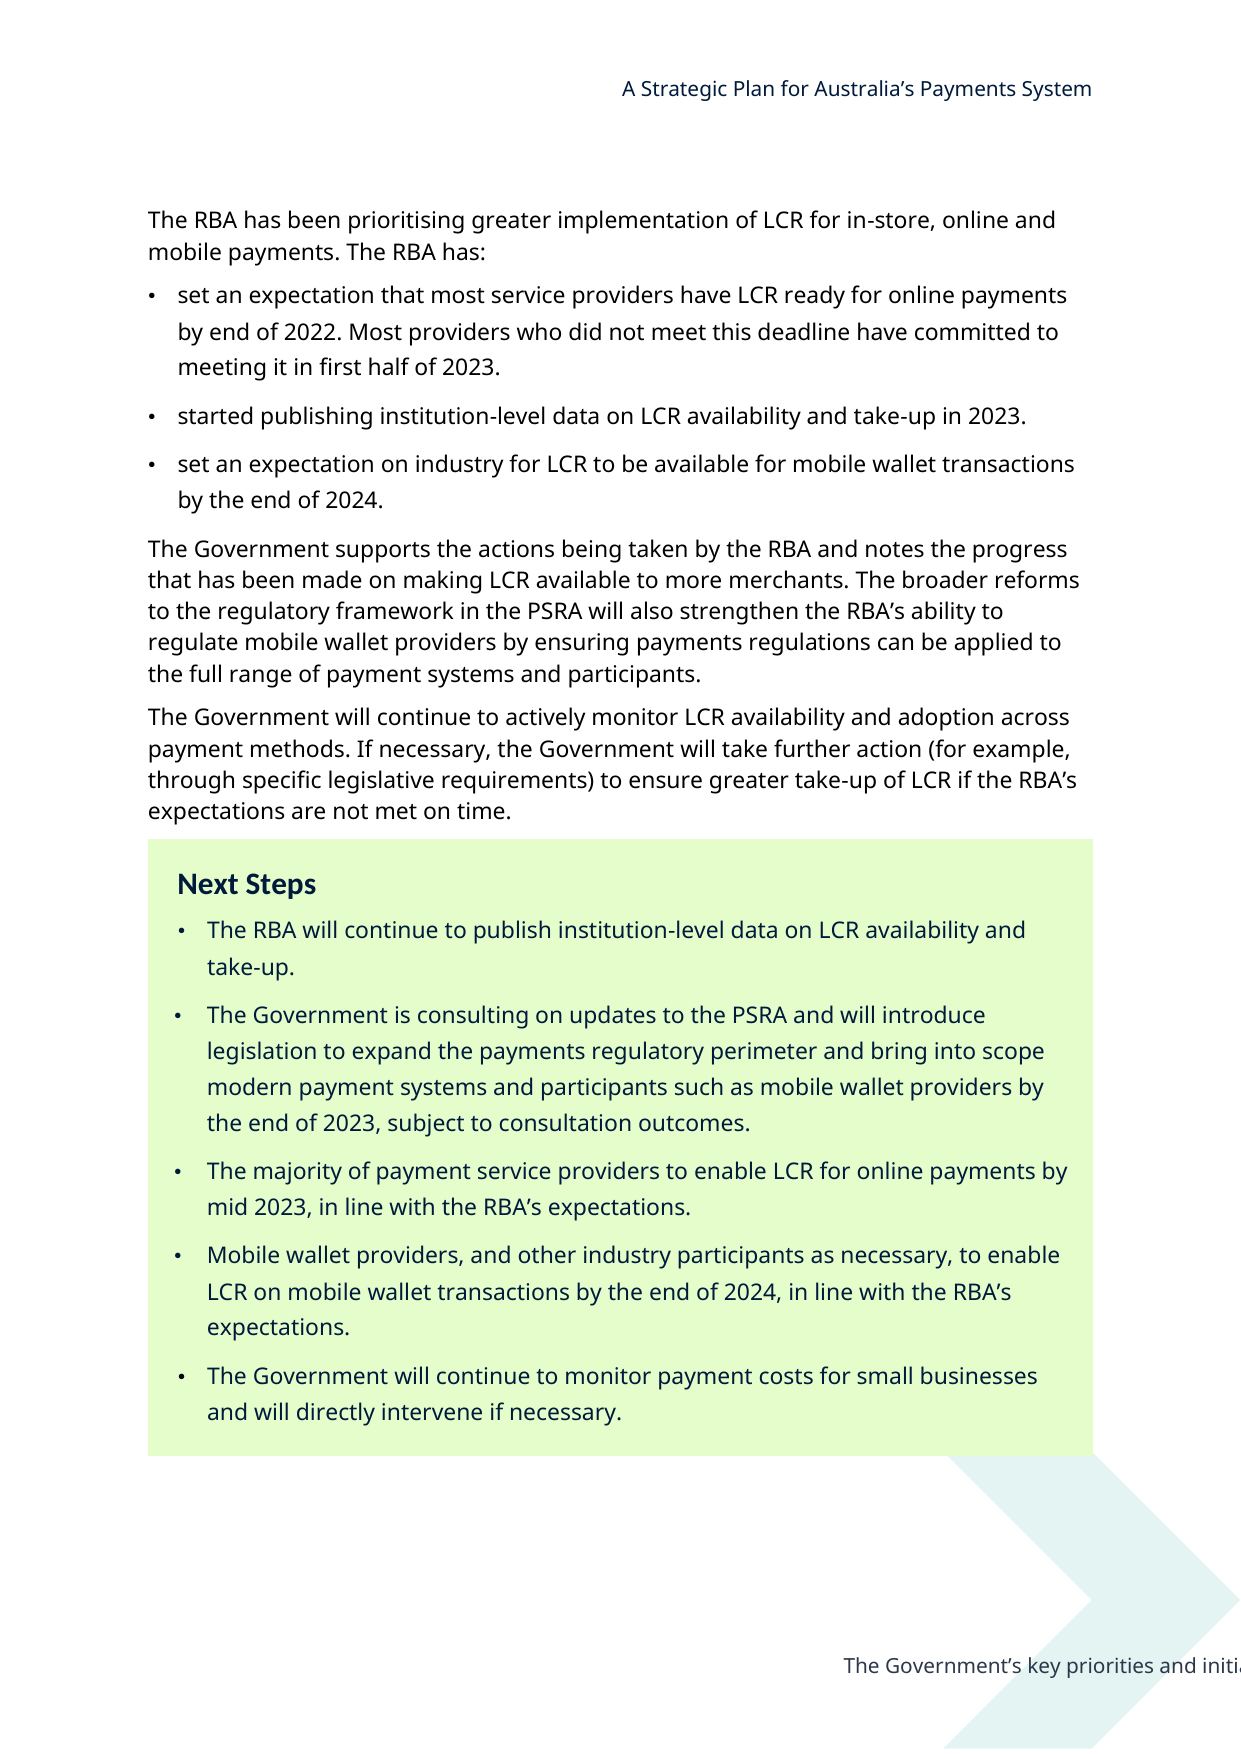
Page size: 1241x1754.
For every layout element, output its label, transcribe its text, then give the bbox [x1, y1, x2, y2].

text started publishing institution-level data on LCR availability and take-up in 2023. [148, 400, 1093, 431]
table_header Next Steps The RBA will continue to publish institution-level data on LCR availability and take-up. The Government is consulting on updates to the PSRA and will introduce legislation to expand the payments regulatory perimeter and bring into scope modern payment systems and participants such as mobile wallet providers by the end of 2023, subject to consultation outcomes. The majority of payment service providers to enable LCR for online payments by mid 2023, in line with the RBA’s expectations. Mobile wallet providers, and other industry participants as necessary, to enable LCR on mobile wallet transactions by the end of 2024, in line with the RBA’s expectations. The Government will continue to monitor payment costs for small businesses and will directly intervene if necessary. [148, 839, 1093, 1456]
text The Government will continue to actively monitor LCR availability and adoption across payment methods. If necessary, the Government will take further action (for example, through specific legislative requirements) to ensure greater take-up of LCR if the RBA’s expectations are not met on time. [148, 701, 1093, 826]
text set an expectation on industry for LCR to be available for mobile wallet transactions by the end of 2024. [148, 448, 1093, 515]
text set an expectation that most service providers have LCR ready for online payments by end of 2022. Most providers who did not meet this deadline have committed to meeting it in first half of 2023. [148, 279, 1093, 383]
text The RBA has been prioritising greater implementation of LCR for in-store, online and mobile payments. The RBA has: [148, 204, 1093, 267]
text The Government supports the actions being taken by the RBA and notes the progress that has been made on making LCR available to more merchants. The broader reforms to the regulatory framework in the PSRA will also strengthen the RBA’s ability to regulate mobile wallet providers by ensuring payments regulations can be applied to the full range of payment systems and participants. [148, 533, 1093, 689]
